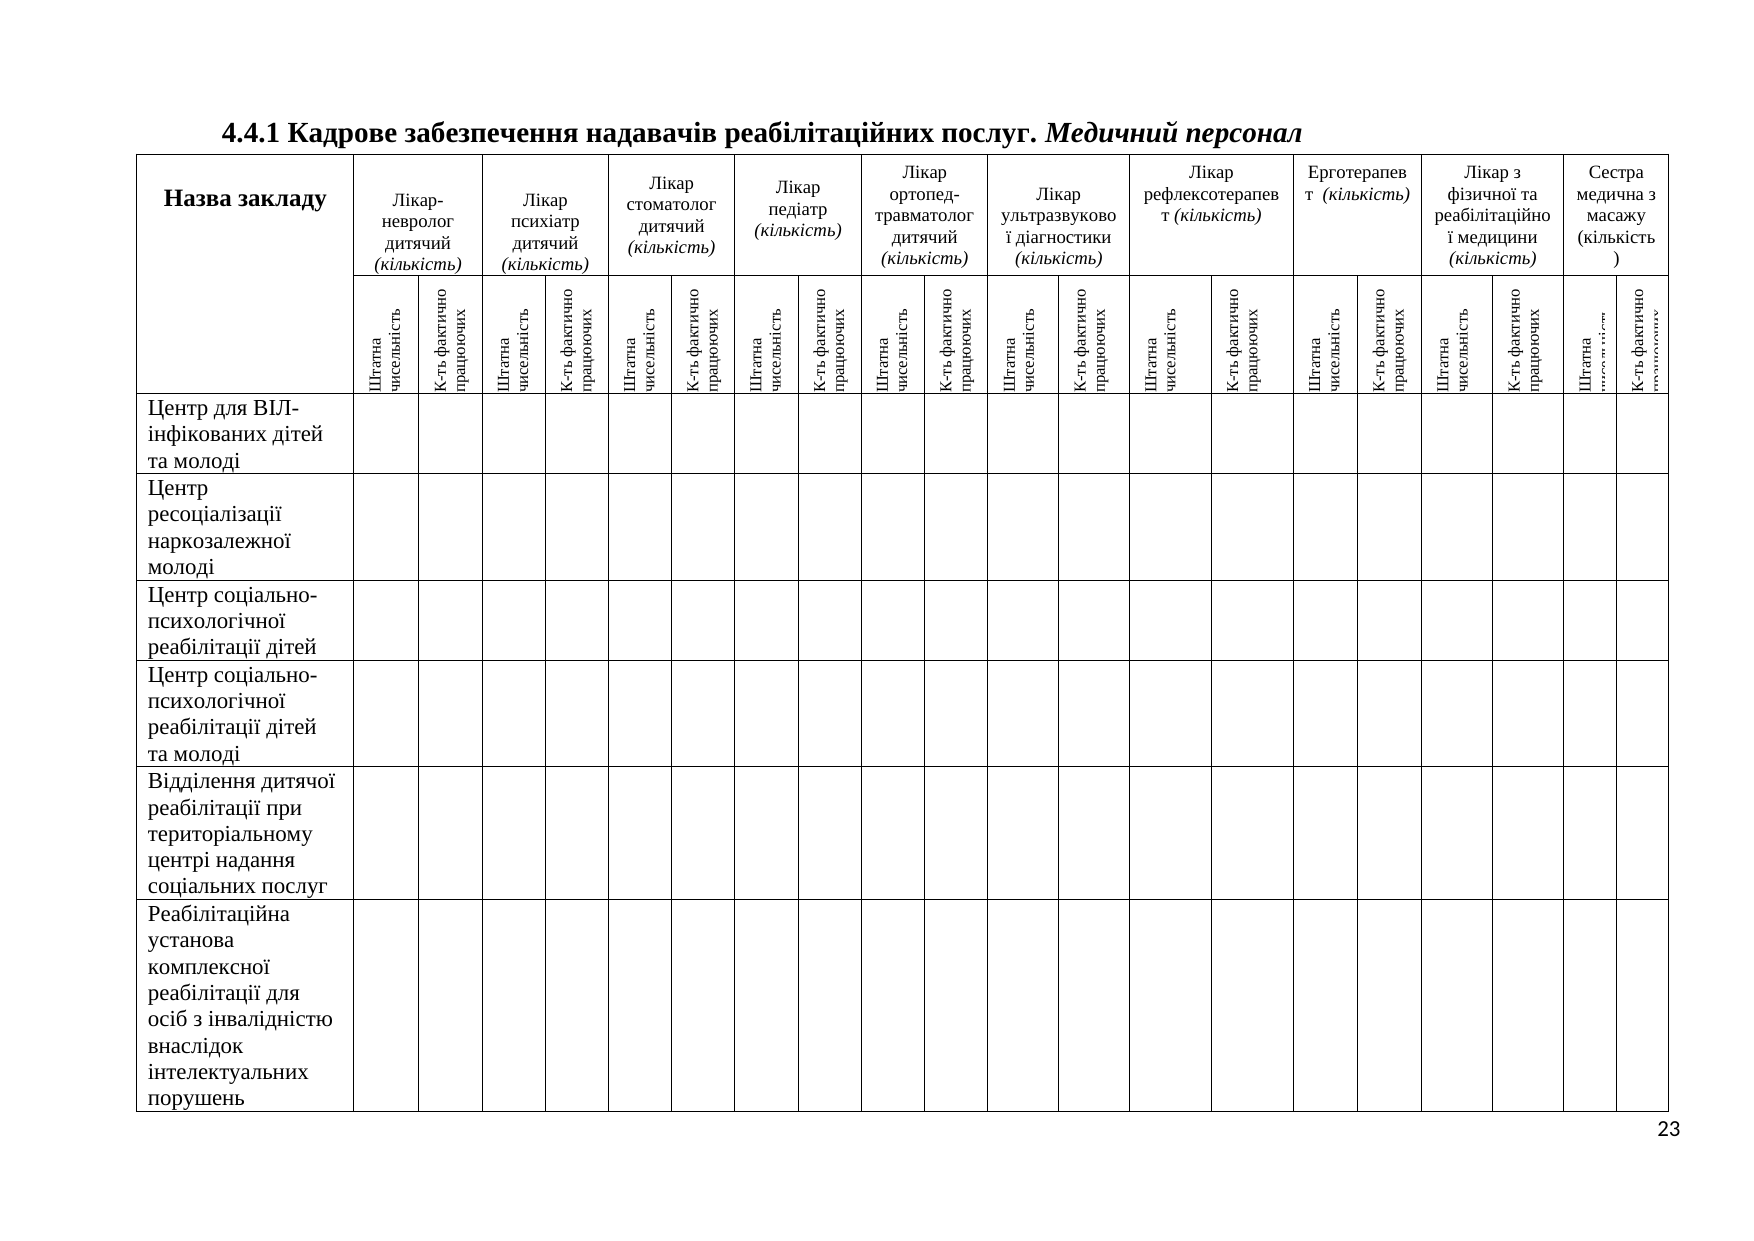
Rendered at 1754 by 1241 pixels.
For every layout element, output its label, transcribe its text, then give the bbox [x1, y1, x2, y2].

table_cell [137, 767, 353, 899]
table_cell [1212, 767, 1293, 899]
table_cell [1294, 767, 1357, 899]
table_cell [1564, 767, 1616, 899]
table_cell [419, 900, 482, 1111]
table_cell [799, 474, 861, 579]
text 4.4.1 Кадрове забезпечення надавачів реабілітаційних послуг. Медичний персонал [148, 115, 1680, 148]
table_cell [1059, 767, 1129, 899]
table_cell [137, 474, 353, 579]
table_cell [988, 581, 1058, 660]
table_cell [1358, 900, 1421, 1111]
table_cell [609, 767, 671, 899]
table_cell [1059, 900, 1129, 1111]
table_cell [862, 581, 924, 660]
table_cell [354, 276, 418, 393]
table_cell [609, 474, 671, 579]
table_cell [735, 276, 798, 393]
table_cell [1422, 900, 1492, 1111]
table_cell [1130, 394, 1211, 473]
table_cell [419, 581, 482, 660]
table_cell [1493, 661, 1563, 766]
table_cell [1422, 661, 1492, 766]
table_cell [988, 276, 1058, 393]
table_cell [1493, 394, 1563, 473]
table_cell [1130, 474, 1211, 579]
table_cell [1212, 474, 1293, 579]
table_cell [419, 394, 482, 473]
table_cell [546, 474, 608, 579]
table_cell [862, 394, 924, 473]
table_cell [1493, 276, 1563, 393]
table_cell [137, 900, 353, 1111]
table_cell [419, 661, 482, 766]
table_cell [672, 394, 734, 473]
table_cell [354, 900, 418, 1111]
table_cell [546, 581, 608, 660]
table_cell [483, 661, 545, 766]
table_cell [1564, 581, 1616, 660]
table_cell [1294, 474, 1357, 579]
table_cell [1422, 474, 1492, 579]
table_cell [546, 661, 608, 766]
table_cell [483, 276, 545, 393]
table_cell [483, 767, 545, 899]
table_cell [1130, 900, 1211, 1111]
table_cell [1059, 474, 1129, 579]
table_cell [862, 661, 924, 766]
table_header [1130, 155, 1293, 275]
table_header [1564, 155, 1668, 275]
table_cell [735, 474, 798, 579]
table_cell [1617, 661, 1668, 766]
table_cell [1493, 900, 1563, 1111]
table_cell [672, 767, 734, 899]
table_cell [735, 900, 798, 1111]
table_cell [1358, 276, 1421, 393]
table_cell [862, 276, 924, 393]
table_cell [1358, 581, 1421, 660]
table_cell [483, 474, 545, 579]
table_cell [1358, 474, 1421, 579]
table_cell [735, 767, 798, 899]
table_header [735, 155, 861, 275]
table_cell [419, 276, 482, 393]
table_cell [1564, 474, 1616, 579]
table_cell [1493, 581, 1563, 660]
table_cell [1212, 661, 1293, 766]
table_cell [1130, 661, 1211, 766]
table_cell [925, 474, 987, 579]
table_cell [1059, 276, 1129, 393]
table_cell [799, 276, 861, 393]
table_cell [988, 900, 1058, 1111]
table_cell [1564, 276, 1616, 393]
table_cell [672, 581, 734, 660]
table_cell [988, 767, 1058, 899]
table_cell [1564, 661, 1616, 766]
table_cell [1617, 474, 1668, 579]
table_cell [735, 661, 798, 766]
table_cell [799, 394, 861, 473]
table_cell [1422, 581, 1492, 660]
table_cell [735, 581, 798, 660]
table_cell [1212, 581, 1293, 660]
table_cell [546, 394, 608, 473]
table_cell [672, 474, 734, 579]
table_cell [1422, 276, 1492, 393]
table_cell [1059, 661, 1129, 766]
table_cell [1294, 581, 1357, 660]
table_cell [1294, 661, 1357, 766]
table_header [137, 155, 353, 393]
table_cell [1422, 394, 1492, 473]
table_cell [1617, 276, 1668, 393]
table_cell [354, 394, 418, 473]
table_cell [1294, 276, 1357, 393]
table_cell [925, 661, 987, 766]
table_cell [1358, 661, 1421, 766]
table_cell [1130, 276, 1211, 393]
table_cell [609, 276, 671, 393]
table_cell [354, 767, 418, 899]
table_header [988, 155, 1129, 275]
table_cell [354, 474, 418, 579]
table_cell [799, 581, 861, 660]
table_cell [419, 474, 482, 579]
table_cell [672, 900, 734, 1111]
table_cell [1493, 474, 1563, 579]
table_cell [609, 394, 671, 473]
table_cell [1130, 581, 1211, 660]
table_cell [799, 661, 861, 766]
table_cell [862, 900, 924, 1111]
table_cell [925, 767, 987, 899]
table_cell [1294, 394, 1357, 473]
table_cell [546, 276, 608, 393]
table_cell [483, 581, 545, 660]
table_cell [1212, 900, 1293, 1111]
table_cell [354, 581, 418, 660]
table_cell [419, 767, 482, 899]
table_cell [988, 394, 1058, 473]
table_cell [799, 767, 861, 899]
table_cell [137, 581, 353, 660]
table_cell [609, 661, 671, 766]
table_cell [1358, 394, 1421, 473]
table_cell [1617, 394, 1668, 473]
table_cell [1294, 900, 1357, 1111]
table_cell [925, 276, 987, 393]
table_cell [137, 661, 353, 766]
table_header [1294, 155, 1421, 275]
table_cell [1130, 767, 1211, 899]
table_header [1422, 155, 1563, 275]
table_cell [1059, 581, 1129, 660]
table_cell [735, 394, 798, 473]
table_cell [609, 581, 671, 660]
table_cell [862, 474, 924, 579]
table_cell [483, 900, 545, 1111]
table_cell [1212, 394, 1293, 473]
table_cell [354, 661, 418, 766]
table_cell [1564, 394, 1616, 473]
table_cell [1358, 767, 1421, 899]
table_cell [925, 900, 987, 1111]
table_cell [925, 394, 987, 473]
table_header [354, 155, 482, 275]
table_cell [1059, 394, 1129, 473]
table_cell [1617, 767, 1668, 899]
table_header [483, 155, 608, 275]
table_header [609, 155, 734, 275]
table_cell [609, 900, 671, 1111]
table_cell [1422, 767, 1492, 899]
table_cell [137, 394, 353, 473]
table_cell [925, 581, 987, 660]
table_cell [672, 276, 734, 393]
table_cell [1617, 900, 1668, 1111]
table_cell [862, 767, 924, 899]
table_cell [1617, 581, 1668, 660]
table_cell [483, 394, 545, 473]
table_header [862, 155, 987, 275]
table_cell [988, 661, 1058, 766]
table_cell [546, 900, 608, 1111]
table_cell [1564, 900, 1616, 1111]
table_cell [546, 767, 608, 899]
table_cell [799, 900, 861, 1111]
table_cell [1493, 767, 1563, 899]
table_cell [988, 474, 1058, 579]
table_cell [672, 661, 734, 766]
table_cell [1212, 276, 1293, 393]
